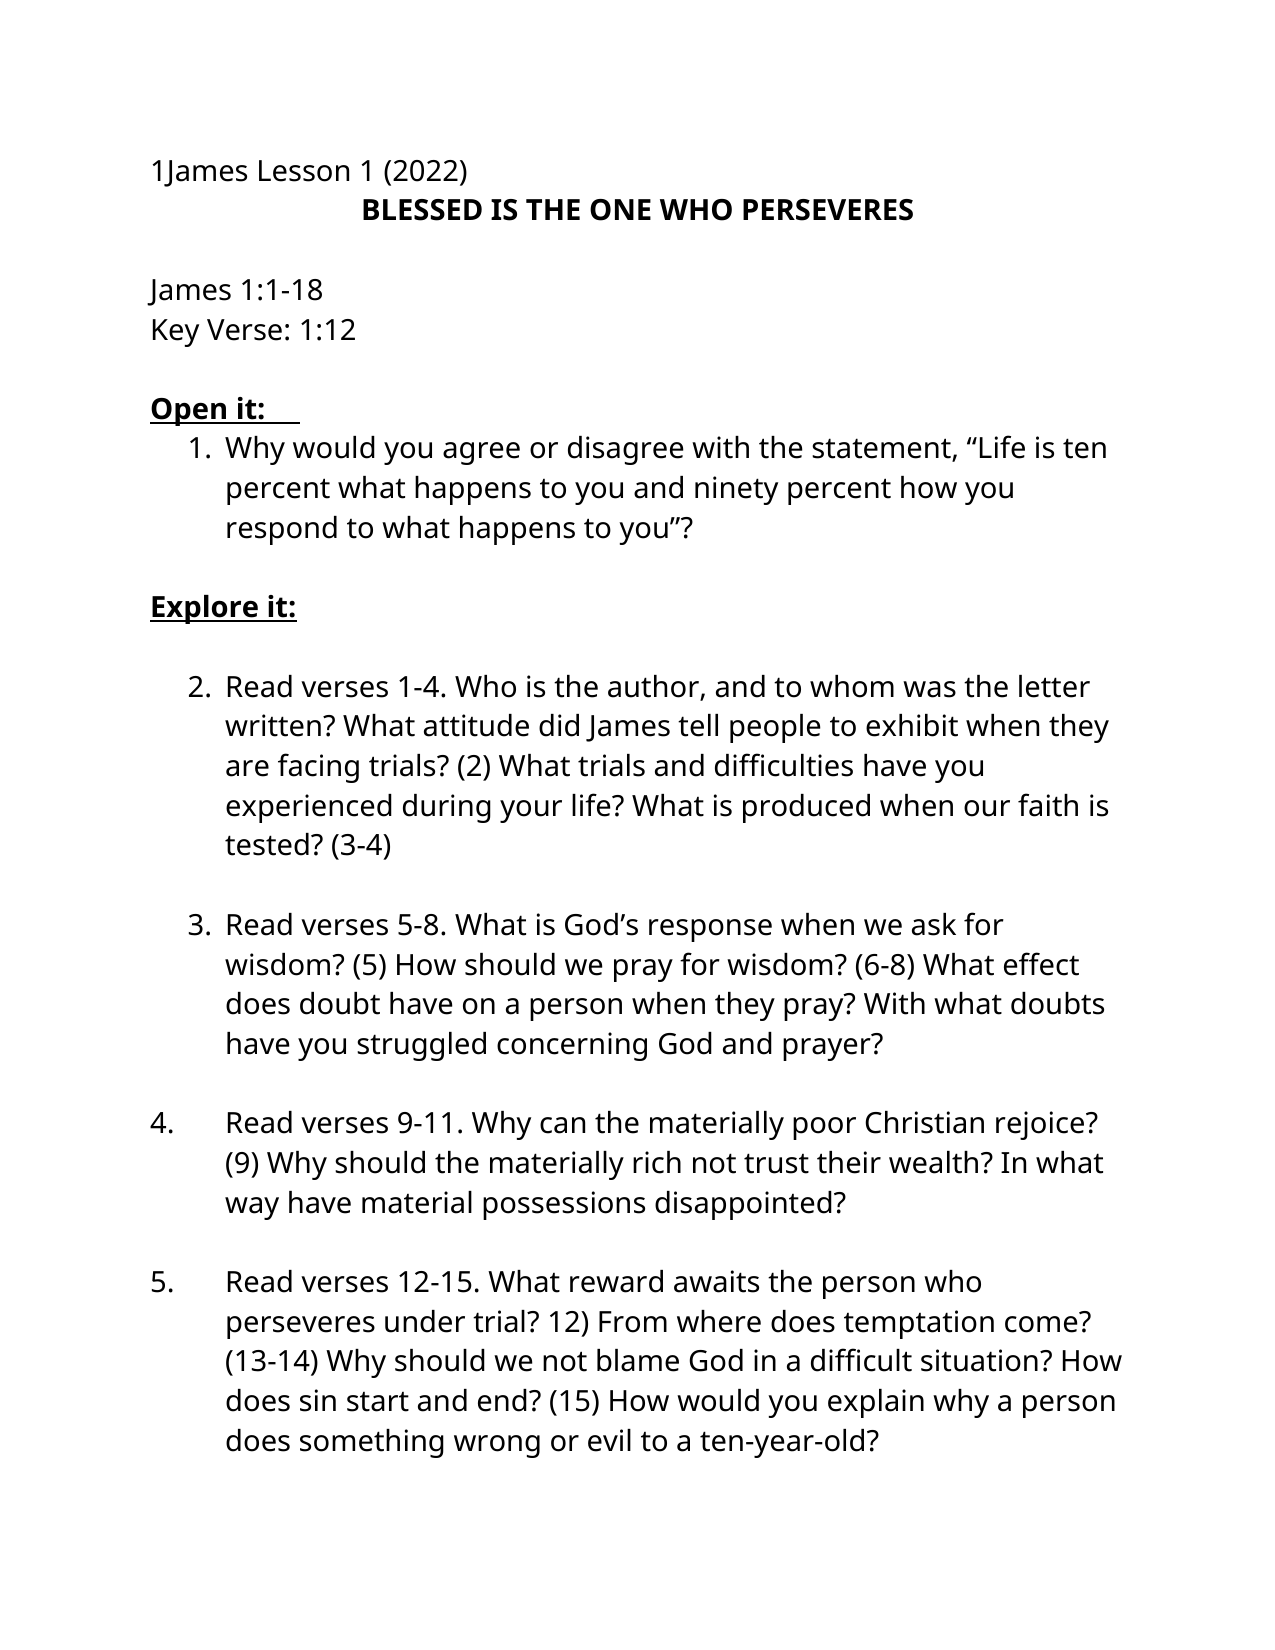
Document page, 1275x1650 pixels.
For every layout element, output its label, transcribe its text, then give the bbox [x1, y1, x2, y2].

list Why would you agree or disagree with the statement, “Life is ten percent what happens to you and ninety percent how you respond to what happens to you”? [187, 428, 1125, 547]
text Explore it: [150, 587, 1125, 626]
text James Lesson 1 (2022) [150, 150, 1125, 190]
text BLESSED IS THE ONE WHO PERSEVERES [150, 190, 1125, 229]
list Read verses 12-15. What reward awaits the person who perseveres under trial? 12) From where does temptation come? (13-14) Why should we not blame God in a difficult situation? How does sin start and end? (15) How would you explain why a person does something wrong or evil to a ten-year-old? [150, 1261, 1125, 1460]
text Open it: [150, 388, 1125, 428]
text James 1:1-18 [150, 269, 1125, 309]
list Read verses 5-8. What is God’s response when we ask for wisdom? (5) How should we pray for wisdom? (6-8) What effect does doubt have on a person when they pray? With what doubts have you struggled concerning God and prayer? [187, 904, 1125, 1063]
list Read verses 1-4. Who is the author, and to whom was the letter written? What attitude did James tell people to exhibit when they are facing trials? (2) What trials and difficulties have you experienced during your life? What is produced when our faith is tested? (3-4) [187, 666, 1125, 864]
text Key Verse: 1:12 [150, 309, 1125, 348]
list Read verses 9-11. Why can the materially poor Christian rejoice? (9) Why should the materially rich not trust their wealth? In what way have material possessions disappointed? [150, 1102, 1125, 1222]
